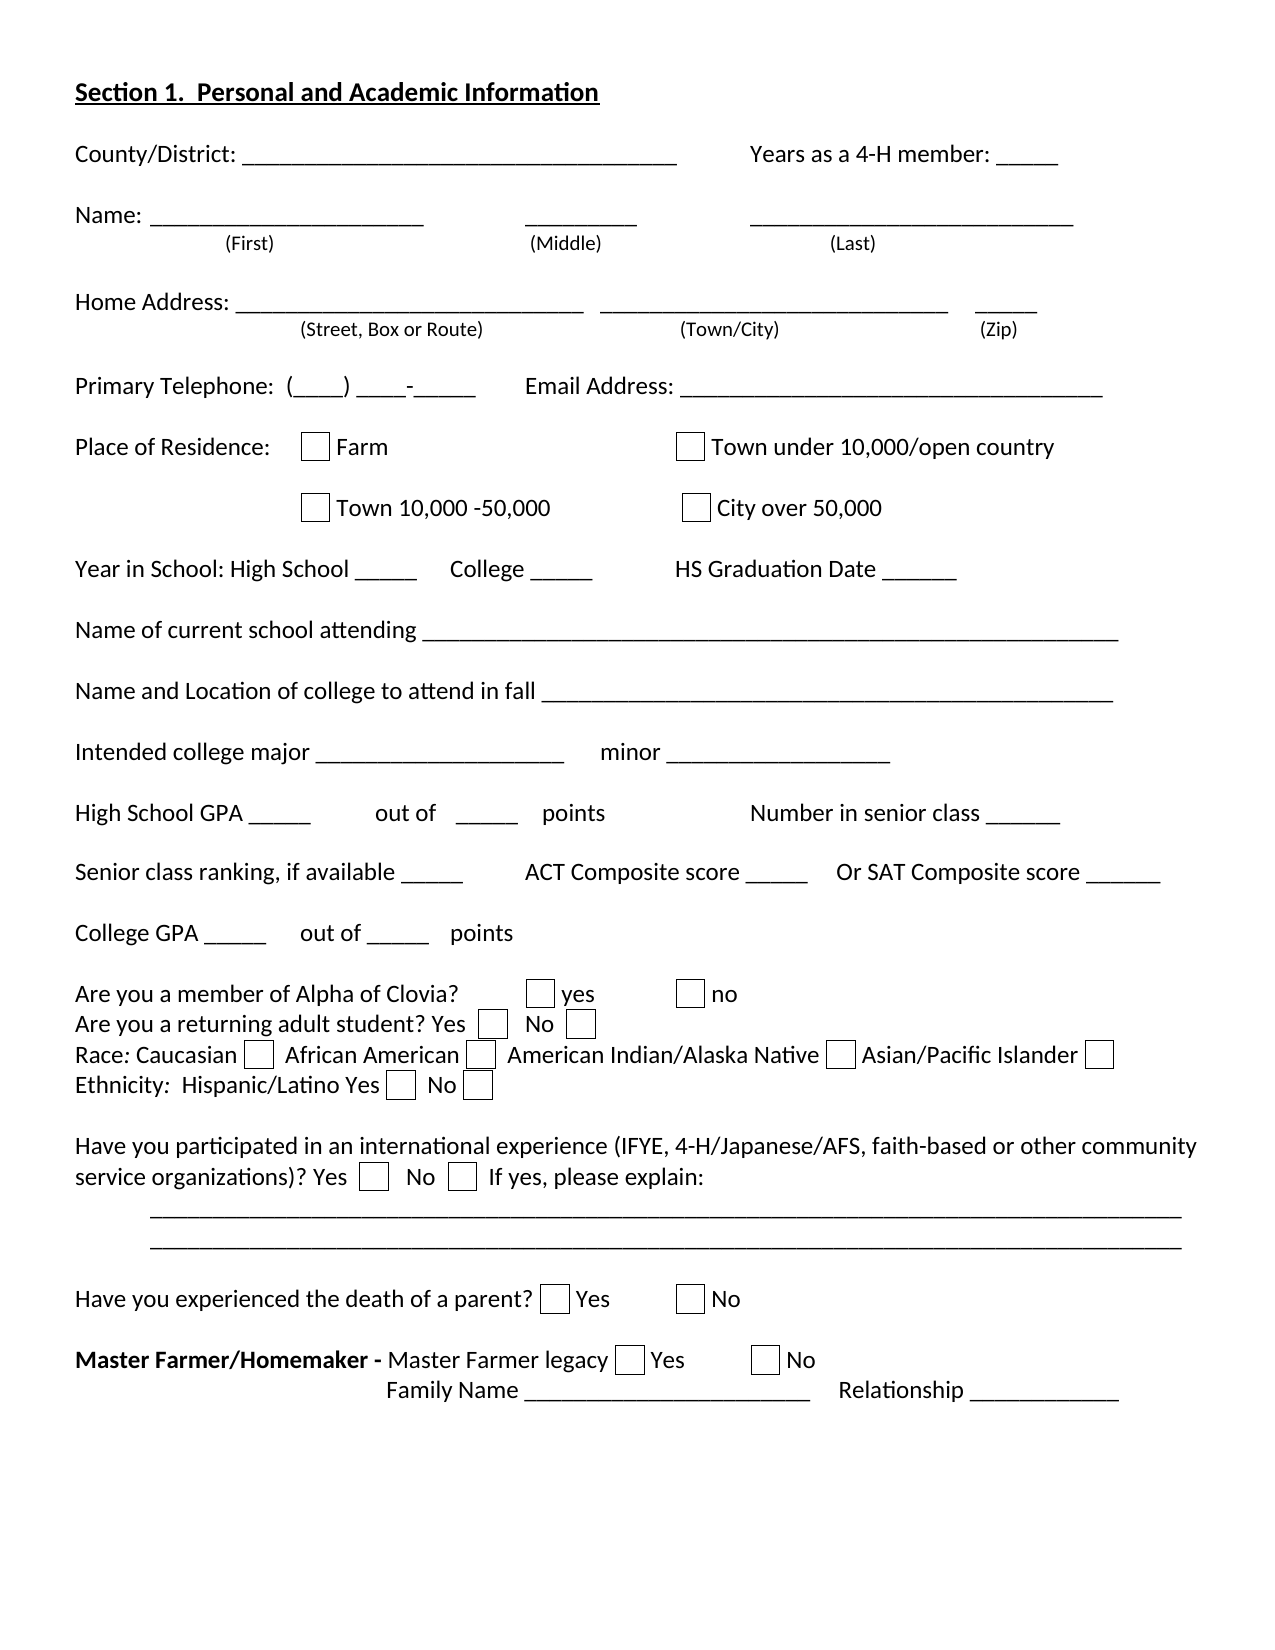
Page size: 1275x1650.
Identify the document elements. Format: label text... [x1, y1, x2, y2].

text ___________________________________________________________________________________ [75, 1222, 1200, 1253]
text Race: Caucasian African American American Indian/Alaska Native Asian/Pacific Islander [75, 1039, 1200, 1069]
text Name: ______________________ _________ __________________________ [75, 199, 1200, 230]
text Ethnicity: Hispanic/Latino Yes No [75, 1069, 1200, 1100]
text Intended college major ____________________ minor __________________ [75, 736, 1200, 767]
text County/District: ___________________________________ Years as a 4-H member: _____ [75, 138, 1200, 169]
text (First) (Middle) (Last) [75, 230, 1200, 256]
text College GPA _____ out of _____ points [75, 917, 1200, 947]
text Have you experienced the death of a parent? Yes No [75, 1283, 1200, 1314]
text Have you participated in an international experience (IFYE, 4-H/Japanese/AFS, faith-based or other community service organizations)? Yes No If yes, please explain: [75, 1131, 1200, 1192]
text High School GPA _____ out of _____ points Number in senior class ______ [75, 797, 1200, 828]
text Home Address: ____________________________ ____________________________ _____ [75, 286, 1200, 317]
text Name of current school attending ________________________________________________________ [75, 614, 1200, 645]
text Family Name _______________________ Relationship ____________ [300, 1375, 1200, 1405]
text Section 1. Personal and Academic Information [75, 75, 1200, 108]
text Year in School: High School _____ College _____ HS Graduation Date ______ [75, 553, 1200, 584]
text Place of Residence: Farm Town under 10,000/open country [75, 431, 1200, 462]
text Are you a returning adult student? Yes No [75, 1008, 1200, 1039]
text ___________________________________________________________________________________ [75, 1192, 1200, 1222]
text (Street, Box or Route) (Town/City) (Zip) [225, 317, 1200, 370]
text Master Farmer/Homemaker - Master Farmer legacy Yes No [75, 1344, 1200, 1375]
text Primary Telephone: (____) ____-_____ Email Address: __________________________________ [75, 370, 1200, 401]
text Are you a member of Alpha of Clovia? yes no [75, 978, 1200, 1008]
text Senior class ranking, if available _____ ACT Composite score _____ Or SAT Composite score ______ [75, 856, 1200, 886]
text Town 10,000 -50,000 City over 50,000 [75, 492, 1200, 523]
text Name and Location of college to attend in fall ______________________________________________ [75, 675, 1200, 706]
